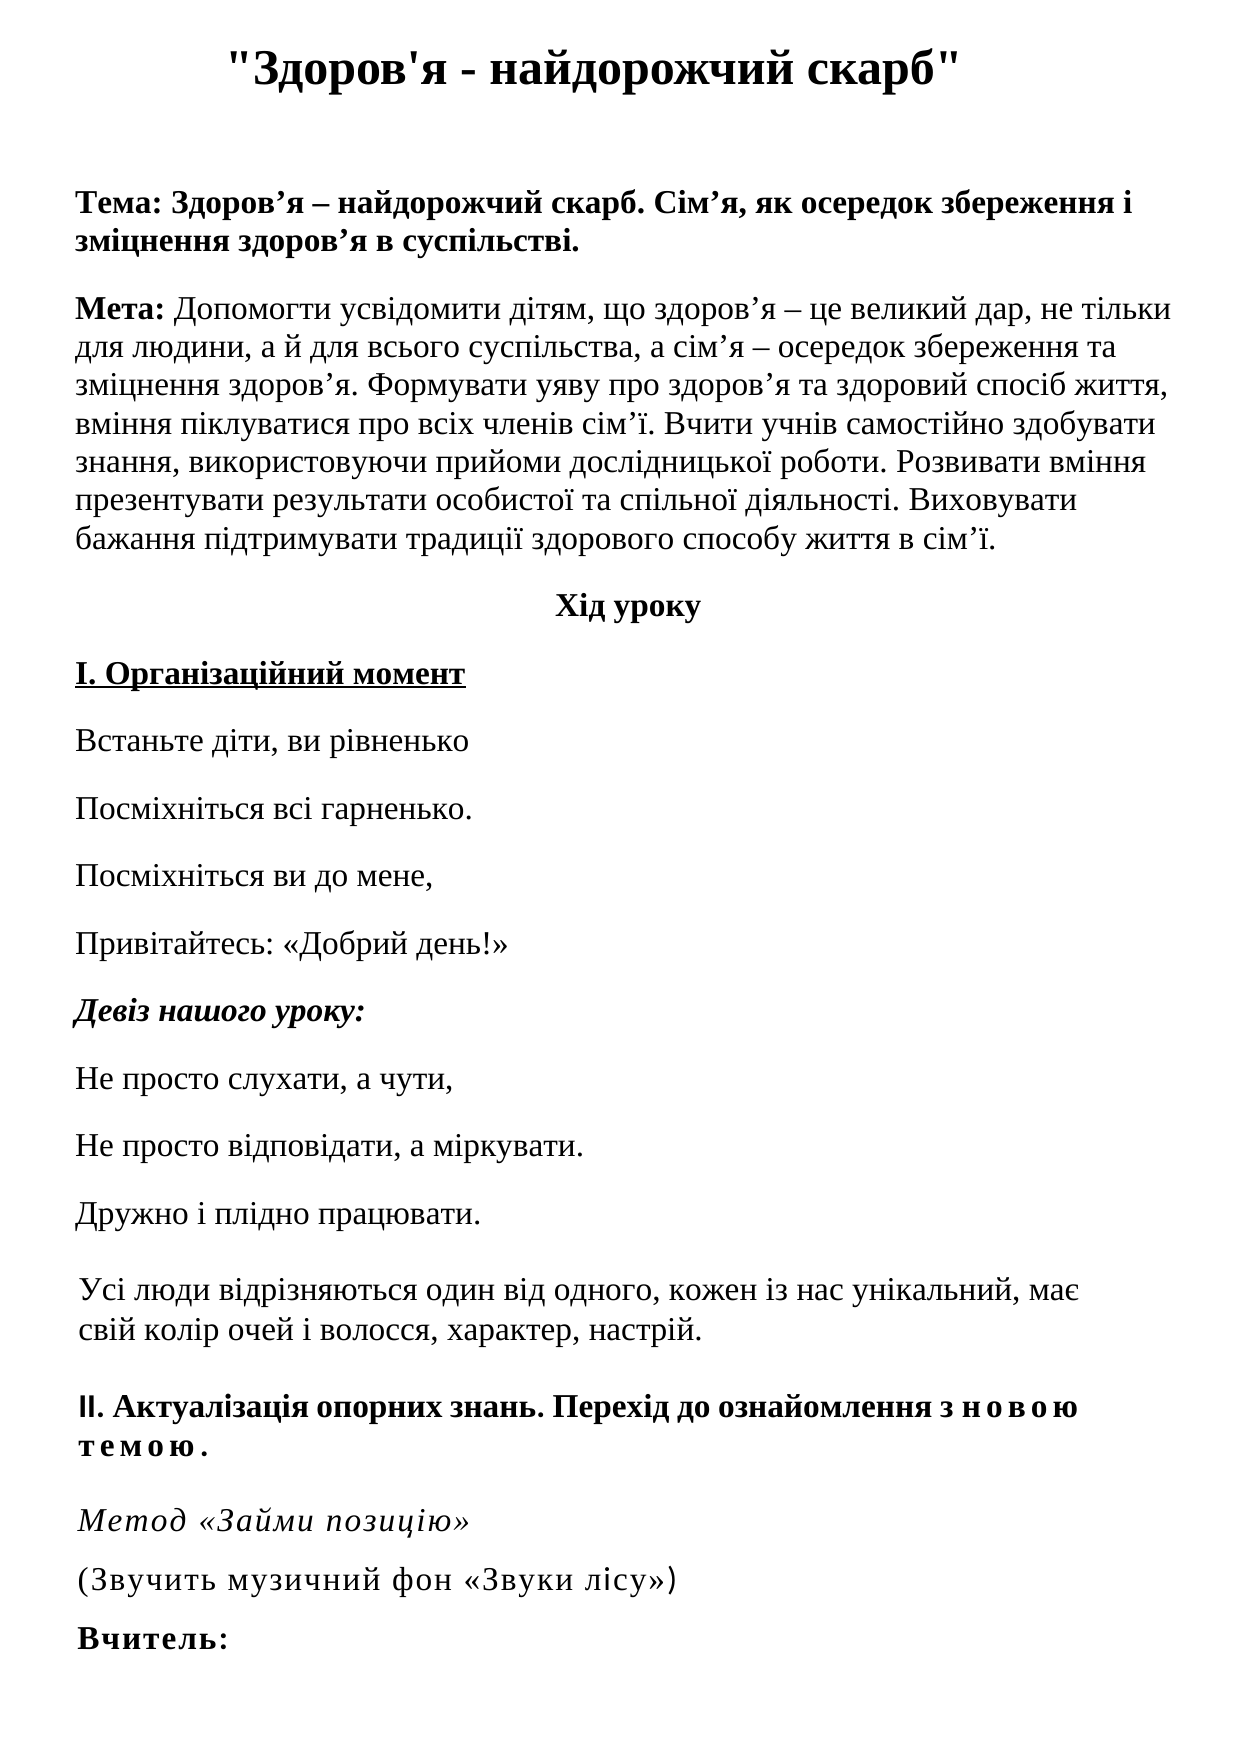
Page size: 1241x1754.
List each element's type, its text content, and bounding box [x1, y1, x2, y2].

text Хід уроку [75, 585, 1181, 624]
text "Здоров'я - найдорожчий скарб" [75, 37, 1181, 95]
text Дружно і плідно працювати. [75, 1193, 1181, 1231]
text Тема: Здоров’я – найдорожчий скарб. Сім’я, як осередок збереження і зміцнення здоров’я в суспільстві. [75, 182, 1181, 259]
text Метод «Займи позицію» [77, 1501, 1181, 1539]
text Не просто слухати, а чути, [75, 1058, 1181, 1096]
text Посміхніться ви до мене, [75, 855, 1181, 894]
text Привітайтесь: «Добрий день!» [75, 923, 1181, 961]
text Мета: Допомогти усвідомити дітям, що здоров’я – це великий дар, не тільки для людини, а й для всього суспільства, а сім’я – осередок збереження та зміцнення здоров’я. Формувати уяву про здоров’я та здоровий спосіб життя, вміння піклуватися про всіх членів сім’ї. Вчити учнів самостійно здобувати знання, використовуючи прийоми дослідницької роботи. Розвивати вміння презентувати результати особистої та спільної діяльності. Виховувати бажання підтримувати традиції здорового способу життя в сім’ї. [75, 288, 1181, 556]
text Встаньте діти, ви рівненько [75, 720, 1181, 759]
text (Звучить музичний фон «Звуки лісу») [77, 1560, 1181, 1598]
text Усі люди відрізняються один від одного, кожен із нас унікальний, має свій колір очей і волосся, характер, настрій. [78, 1269, 1117, 1348]
text Девіз нашого уроку: [75, 990, 1181, 1029]
text Вчитель: [77, 1619, 1181, 1657]
text Посміхніться всі гарненько. [75, 788, 1181, 826]
text Не просто відповідати, а міркувати. [75, 1125, 1181, 1164]
text II. Актуалізація опорних знань. Перехід до ознайомлення з новою темою. [78, 1386, 1117, 1465]
text І. Організаційний момент [75, 653, 1181, 691]
